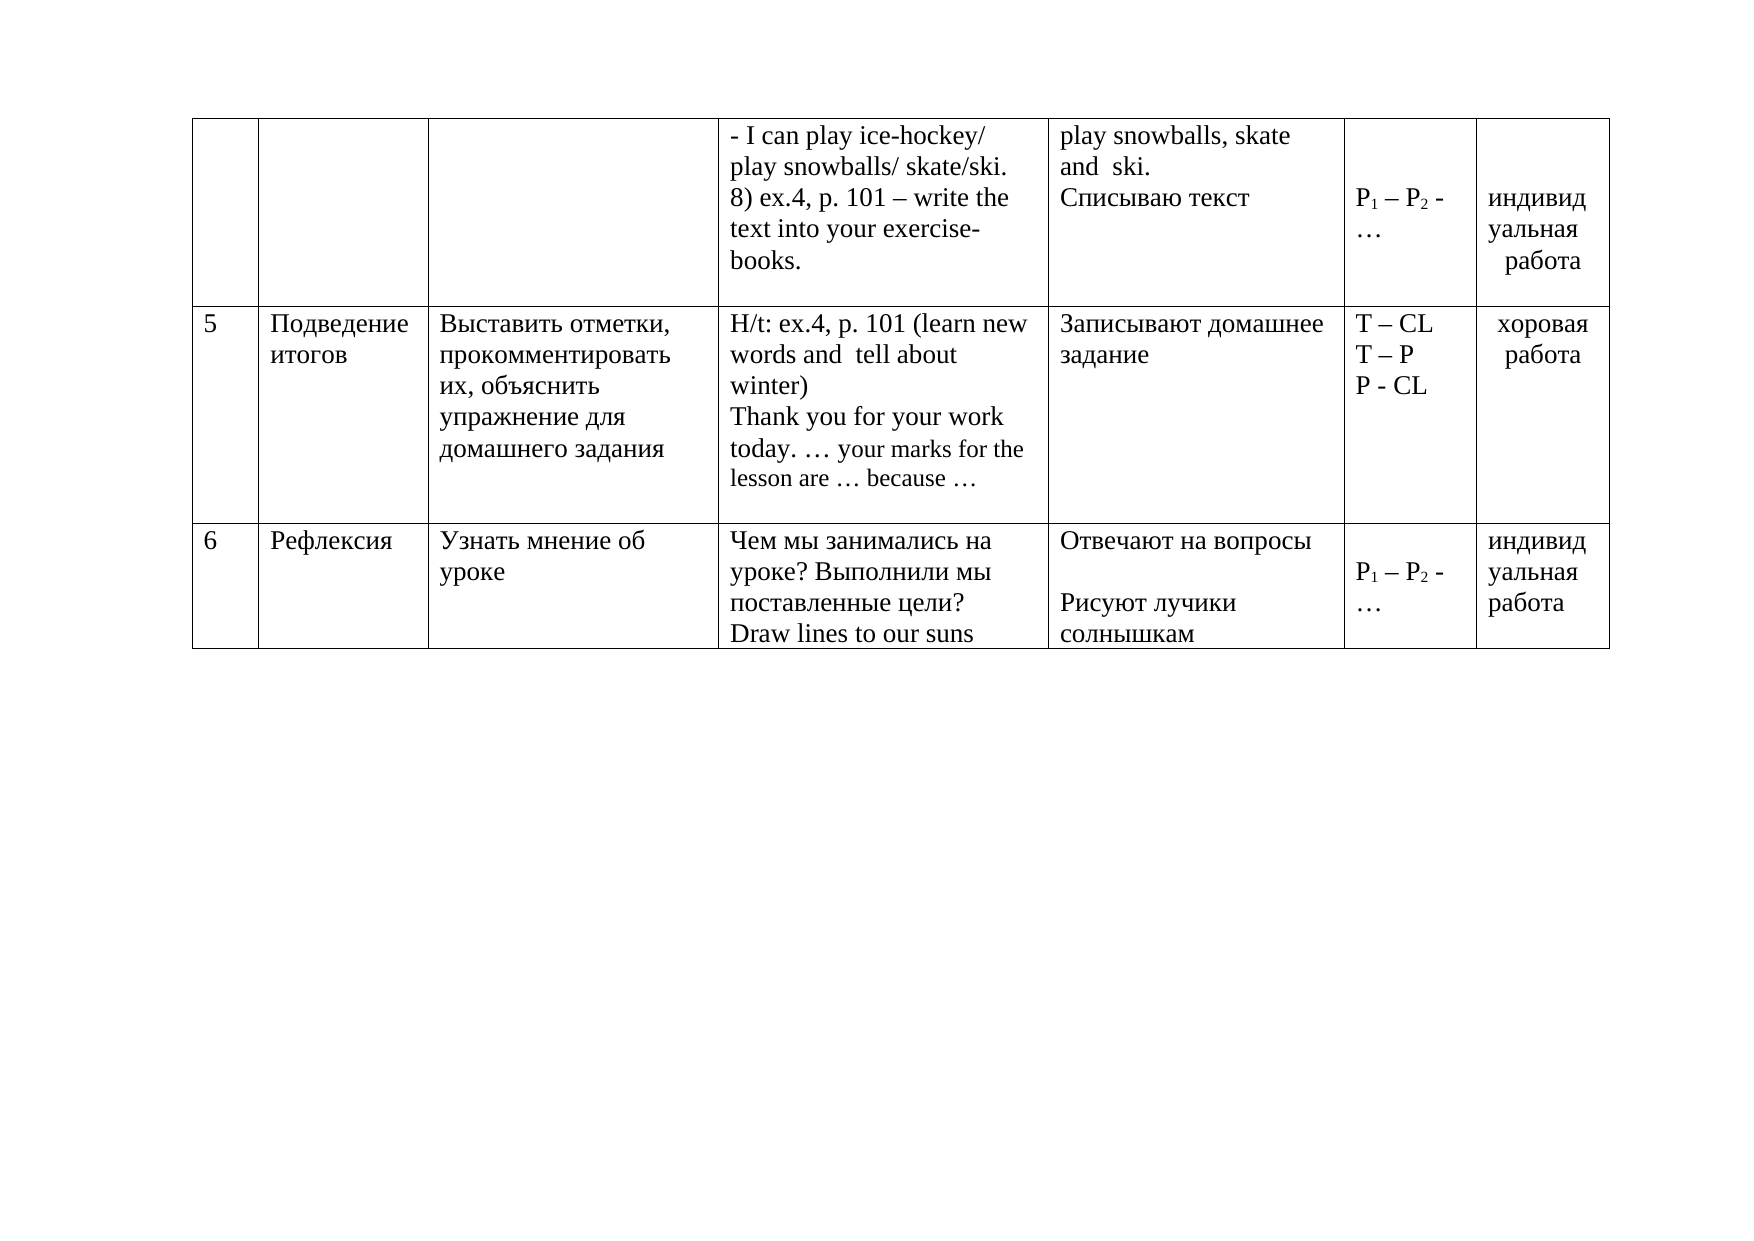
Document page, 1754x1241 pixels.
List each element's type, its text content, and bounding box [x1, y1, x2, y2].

table_cell 6 [193, 524, 258, 648]
table_cell 4 [193, 119, 258, 306]
table_cell Записывают домашнее задание [1049, 307, 1344, 523]
table_cell Узнать мнение об уроке [429, 524, 718, 648]
table_cell хоровая работа [1477, 307, 1609, 523]
table_cell Отвечают на вопросы Рисуют лучики солнышкам [1049, 524, 1344, 648]
table_cell H/t: ex.4, p. 101 (learn new words and tell about winter) Thank you for your work today. … your marks for the lesson are … because … [719, 307, 1048, 523]
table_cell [719, 119, 1048, 306]
table_cell T – CL T – P P - CL [1345, 307, 1476, 523]
table_cell Подведение итогов [259, 307, 428, 523]
table_cell Выставить отметки, прокомментировать их, объяснить упражнение для домашнего задания [429, 307, 718, 523]
table_cell 5 [193, 307, 258, 523]
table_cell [1049, 119, 1344, 306]
table_cell индивидуальная работа [1477, 524, 1609, 648]
table_cell P1 – P2 -… [1345, 524, 1476, 648]
table_cell Чем мы занимались на уроке? Выполнили мы поставленные цели? Draw lines to our suns [719, 524, 1048, 648]
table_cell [429, 119, 718, 306]
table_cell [1477, 119, 1609, 306]
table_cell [1345, 119, 1476, 306]
table_cell Рефлексия [259, 524, 428, 648]
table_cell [259, 119, 428, 306]
